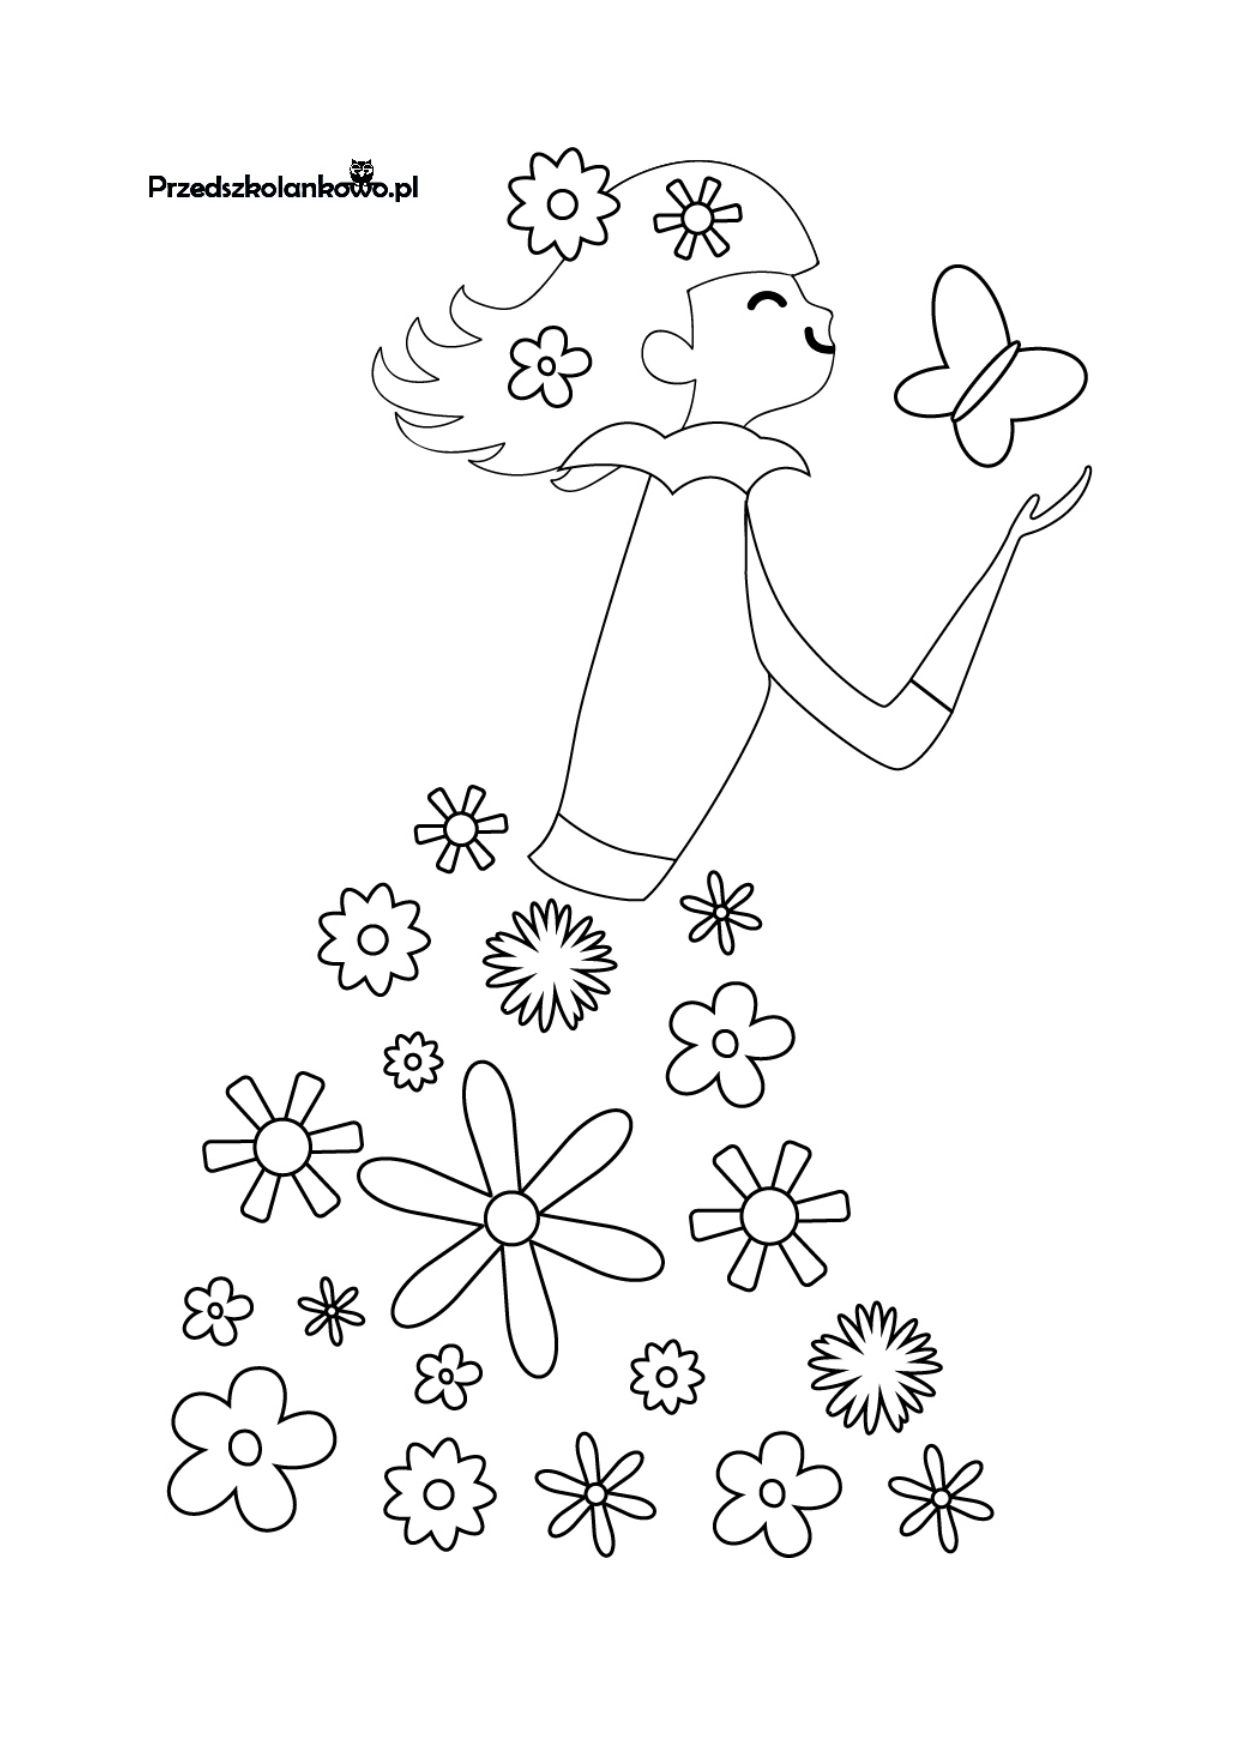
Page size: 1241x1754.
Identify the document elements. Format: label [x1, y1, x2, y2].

picture [147, 147, 1093, 1558]
